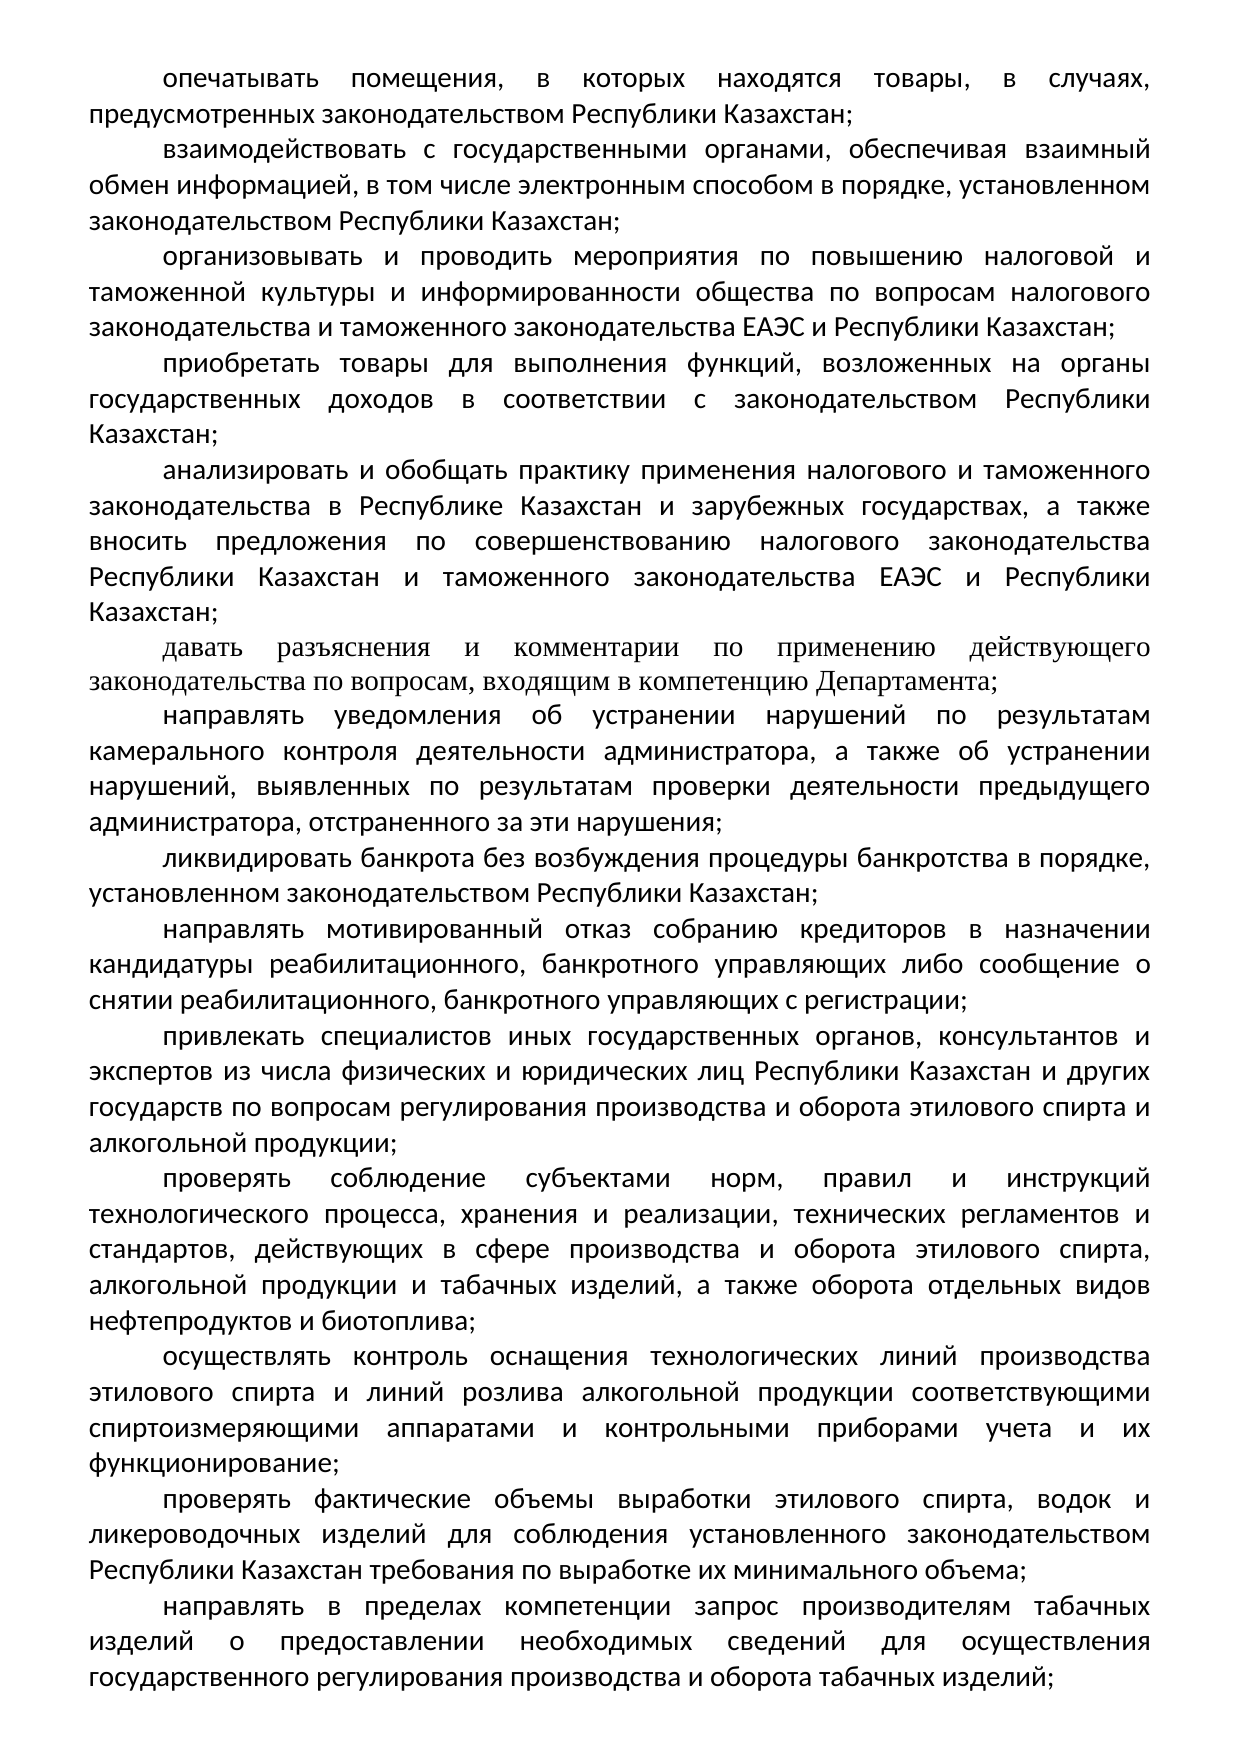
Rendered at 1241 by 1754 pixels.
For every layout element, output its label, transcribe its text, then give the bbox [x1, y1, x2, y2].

text направлять уведомления об устранении нарушений по результатам камерального контроля деятельности администратора, а также об устранении нарушений, выявленных по результатам проверки деятельности предыдущего администратора, отстраненного за эти нарушения; [89, 696, 1152, 839]
text проверять соблюдение субъектами норм, правил и инструкций технологического процесса, хранения и реализации, технических регламентов и стандартов, действующих в сфере производства и оборота этилового спирта, алкогольной продукции и табачных изделий, а также оборота отдельных видов нефтепродуктов и биотоплива; [89, 1159, 1152, 1337]
text привлекать специалистов иных государственных органов, консультантов и экспертов из числа физических и юридических лиц Республики Казахстан и других государств по вопросам регулирования производства и оборота этилового спирта и алкогольной продукции; [89, 1017, 1152, 1159]
text давать разъяснения и комментарии по применению действующего законодательства по вопросам, входящим в компетенцию Департамента; [89, 629, 1152, 696]
text организовывать и проводить мероприятия по повышению налоговой и таможенной культуры и информированности общества по вопросам налогового законодательства и таможенного законодательства ЕАЭС и Республики Казахстан; [89, 237, 1152, 344]
text анализировать и обобщать практику применения налогового и таможенного законодательства в Республике Казахстан и зарубежных государствах, а также вносить предложения по совершенствованию налогового законодательства Республики Казахстан и таможенного законодательства ЕАЭС и Республики Казахстан; [89, 451, 1152, 629]
text ликвидировать банкрота без возбуждения процедуры банкротства в порядке, установленном законодательством Республики Казахстан; [89, 839, 1152, 910]
text опечатывать помещения, в которых находятся товары, в случаях, предусмотренных законодательством Республики Казахстан; [89, 59, 1152, 130]
text направлять мотивированный отказ собранию кредиторов в назначении кандидатуры реабилитационного, банкротного управляющих либо сообщение о снятии реабилитационного, банкротного управляющих с регистрации; [89, 910, 1152, 1017]
text направлять в пределах компетенции запрос производителям табачных изделий о предоставлении необходимых сведений для осуществления государственного регулирования производства и оборота табачных изделий; [89, 1587, 1152, 1694]
text взаимодействовать с государственными органами, обеспечивая взаимный обмен информацией, в том числе электронным способом в порядке, установленном законодательством Республики Казахстан; [89, 130, 1152, 237]
text приобретать товары для выполнения функций, возложенных на органы государственных доходов в соответствии с законодательством Республики Казахстан; [89, 344, 1152, 451]
text осуществлять контроль оснащения технологических линий производства этилового спирта и линий розлива алкогольной продукции соответствующими спиртоизмеряющими аппаратами и контрольными приборами учета и их функционирование; [89, 1337, 1152, 1480]
text проверять фактические объемы выработки этилового спирта, водок и ликероводочных изделий для соблюдения установленного законодательством Республики Казахстан требования по выработке их минимального объема; [89, 1480, 1152, 1587]
